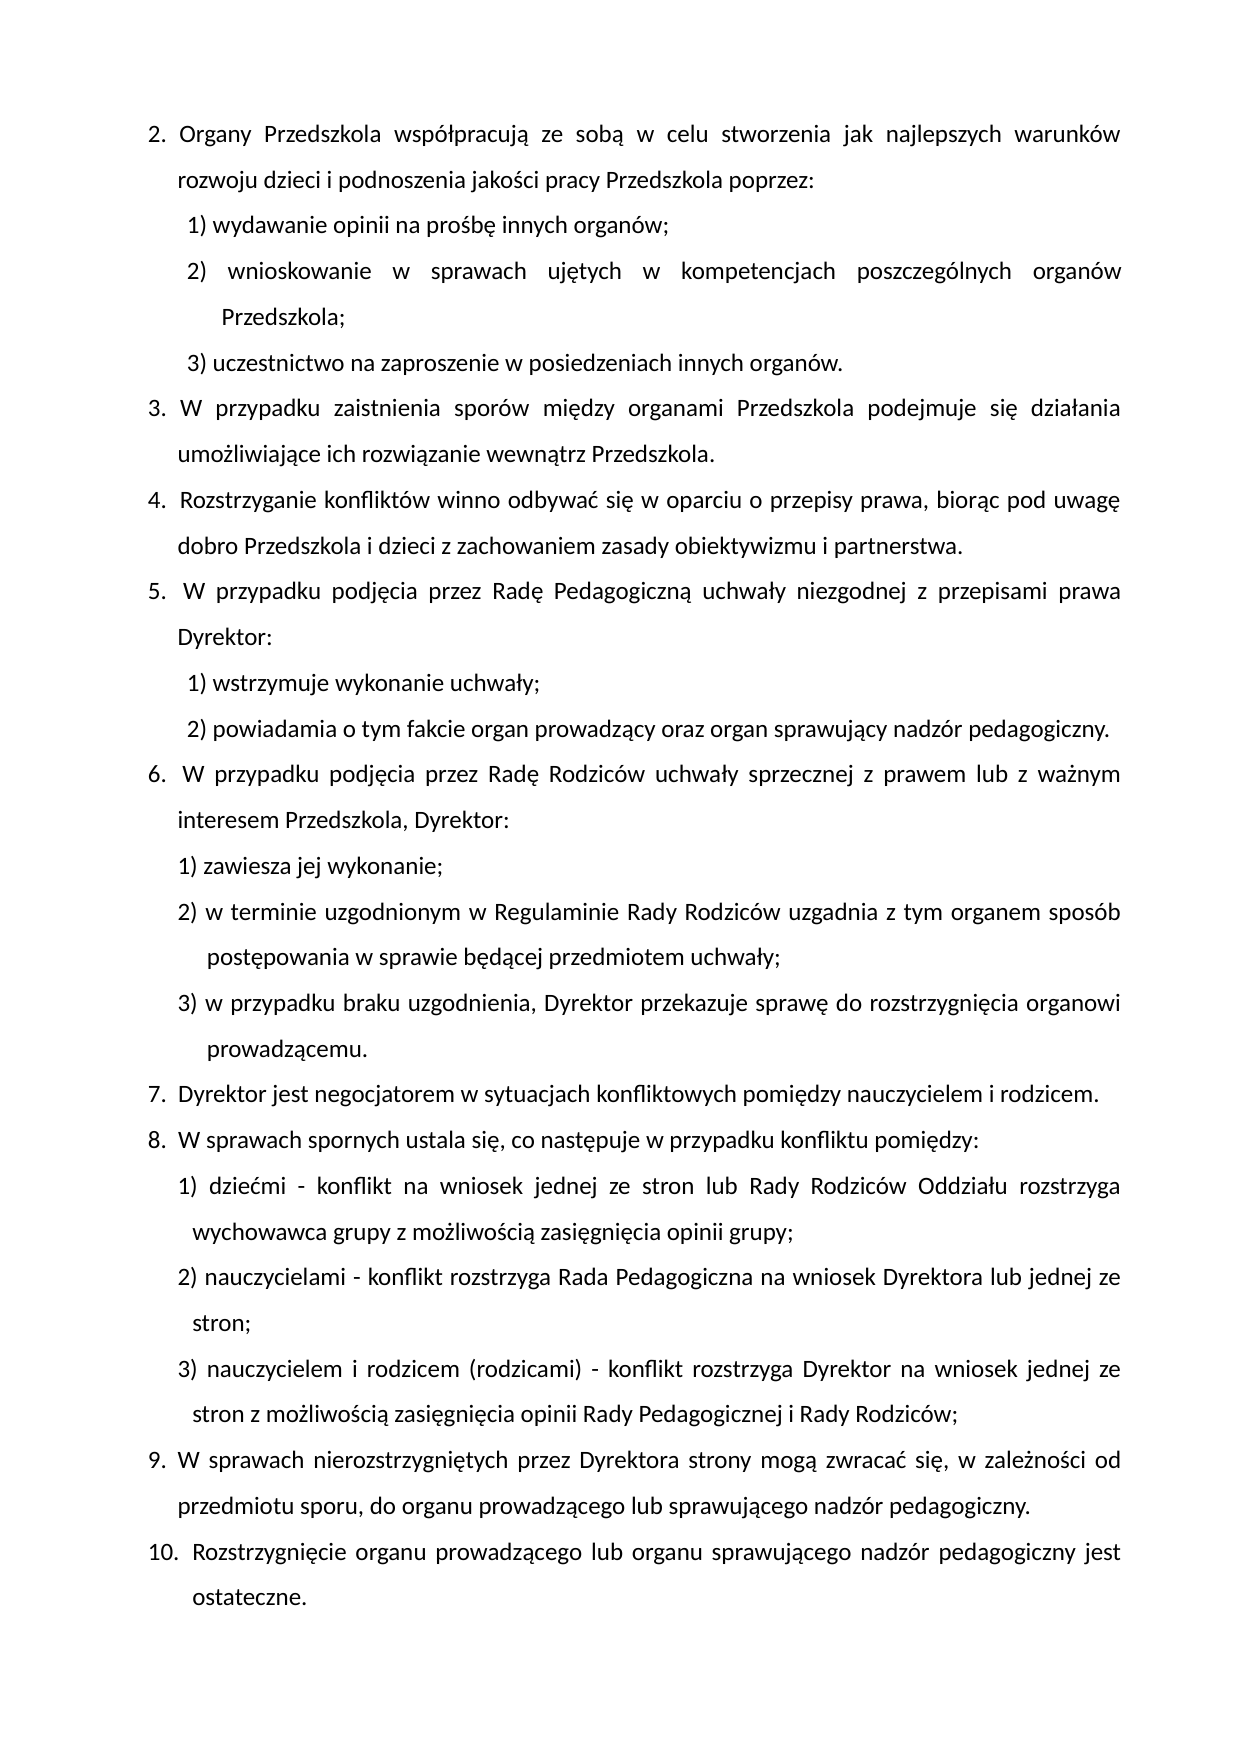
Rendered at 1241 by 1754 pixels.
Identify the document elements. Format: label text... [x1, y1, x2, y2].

text 1) dziećmi - konflikt na wniosek jednej ze stron lub Rady Rodziców Oddziału rozstrzyga wychowawca grupy z możliwością zasięgnięcia opinii grupy; [177, 1170, 1122, 1246]
text 3. W przypadku zaistnienia sporów między organami Przedszkola podejmuje się działania umożliwiające ich rozwiązanie wewnątrz Przedszkola. [148, 393, 1122, 469]
text 2. Organy Przedszkola współpracują ze sobą w celu stworzenia jak najlepszych warunków rozwoju dzieci i podnoszenia jakości pracy Przedszkola poprzez: [148, 118, 1122, 194]
text 2) powiadamia o tym fakcie organ prowadzący oraz organ sprawujący nadzór pedagogiczny. [187, 713, 1122, 743]
text 2) w terminie uzgodnionym w Regulaminie Rady Rodziców uzgadnia z tym organem sposób postępowania w sprawie będącej przedmiotem uchwały; [177, 896, 1122, 972]
text 8. W sprawach spornych ustala się, co następuje w przypadku konfliktu pomiędzy: [148, 1124, 1122, 1155]
text 10. Rozstrzygnięcie organu prowadzącego lub organu sprawującego nadzór pedagogiczny jest ostateczne. [148, 1536, 1122, 1612]
text 4. Rozstrzyganie konfliktów winno odbywać się w oparciu o przepisy prawa, biorąc pod uwagę dobro Przedszkola i dzieci z zachowaniem zasady obiektywizmu i partnerstwa. [148, 484, 1122, 560]
text 1) wydawanie opinii na prośbę innych organów; [187, 210, 1122, 240]
text 2) wnioskowanie w sprawach ujętych w kompetencjach poszczególnych organów Przedszkola; [187, 255, 1122, 332]
text 3) uczestnictwo na zaproszenie w posiedzeniach innych organów. [187, 347, 1122, 377]
text 2) nauczycielami - konflikt rozstrzyga Rada Pedagogiczna na wniosek Dyrektora lub jednej ze stron; [177, 1261, 1122, 1338]
text 9. W sprawach nierozstrzygniętych przez Dyrektora strony mogą zwracać się, w zależności od przedmiotu sporu, do organu prowadzącego lub sprawującego nadzór pedagogiczny. [148, 1444, 1122, 1521]
text 3) w przypadku braku uzgodnienia, Dyrektor przekazuje sprawę do rozstrzygnięcia organowi prowadzącemu. [177, 987, 1122, 1063]
text 1) wstrzymuje wykonanie uchwały; [187, 667, 1122, 697]
text 5. W przypadku podjęcia przez Radę Pedagogiczną uchwały niezgodnej z przepisami prawa Dyrektor: [148, 576, 1122, 652]
text 1) zawiesza jej wykonanie; [177, 850, 1122, 880]
text 7. Dyrektor jest negocjatorem w sytuacjach konfliktowych pomiędzy nauczycielem i rodzicem. [148, 1078, 1122, 1109]
text 6. W przypadku podjęcia przez Radę Rodziców uchwały sprzecznej z prawem lub z ważnym interesem Przedszkola, Dyrektor: [148, 758, 1122, 835]
text 3) nauczycielem i rodzicem (rodzicami) - konflikt rozstrzyga Dyrektor na wniosek jednej ze stron z możliwością zasięgnięcia opinii Rady Pedagogicznej i Rady Rodziców; [177, 1353, 1122, 1429]
